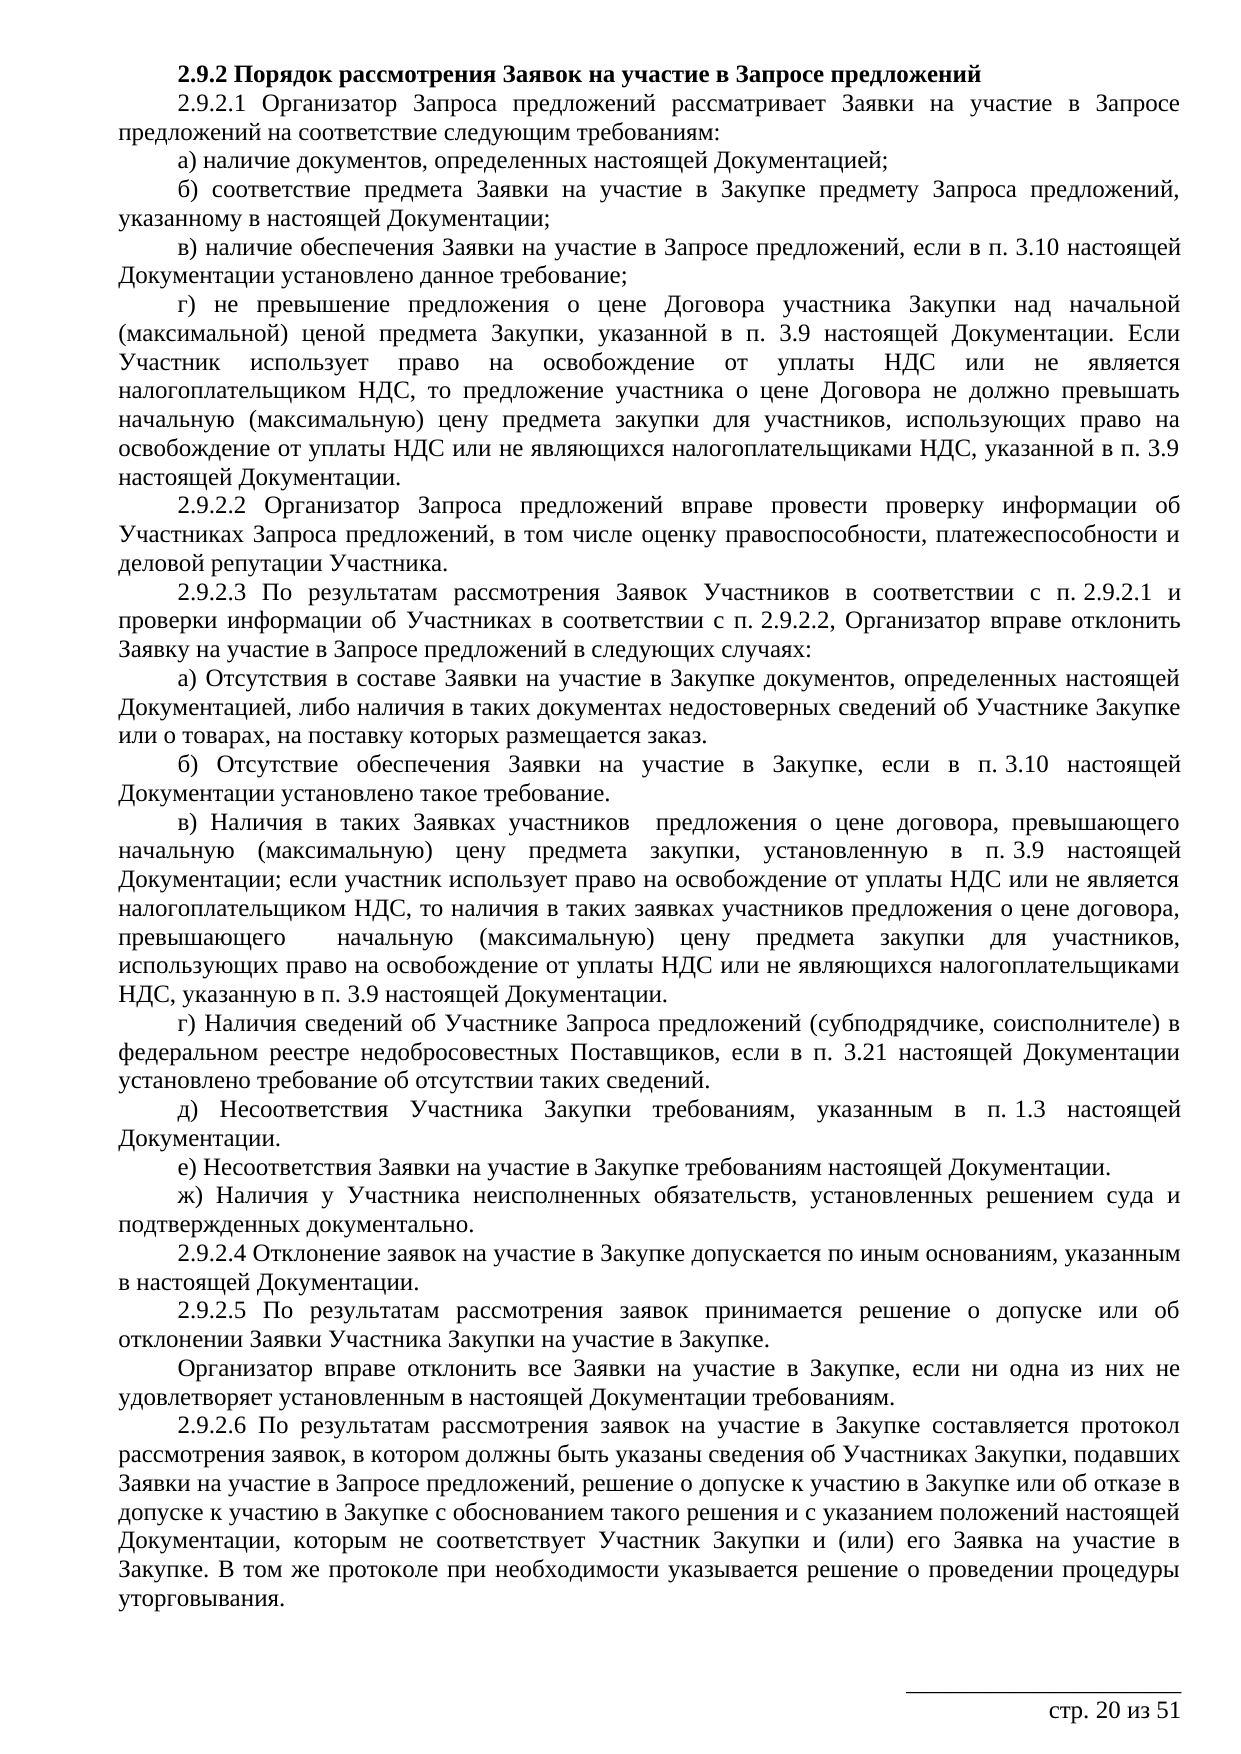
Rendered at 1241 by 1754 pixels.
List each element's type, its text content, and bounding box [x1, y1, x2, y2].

text 2.9.2.1 Организатор Запроса предложений рассматривает Заявки на участие в Запросе предложений на соответствие следующим требованиям: [118, 88, 1181, 145]
text д) Несоответствия Участника Закупки требованиям, указанным в п. 1.3 настоящей Документации. [118, 1094, 1181, 1152]
text в) Наличия в таких Заявках участников предложения о цене договора, превышающего начальную (максимальную) цену предмета закупки, установленную в п. 3.9 настоящей Документации; если участник использует право на освобождение от уплаты НДС или не является налогоплательщиком НДС, то наличия в таких заявках участников предложения о цене договора, превышающего начальную (максимальную) цену предмета закупки для участников, использующих право на освобождение от уплаты НДС или не являющихся налогоплательщиками НДС, указанную в п. 3.9 настоящей Документации. [118, 807, 1181, 1008]
text Организатор вправе отклонить все Заявки на участие в Закупке, если ни одна из них не удовлетворяет установленным в настоящей Документации требованиям. [118, 1353, 1181, 1410]
text г) Наличия сведений об Участнике Запроса предложений (субподрядчике, соисполнителе) в федеральном реестре недобросовестных Поставщиков, если в п. 3.21 настоящей Документации установлено требование об отсутствии таких сведений. [118, 1008, 1181, 1094]
text г) не превышение предложения о цене Договора участника Закупки над начальной (максимальной) ценой предмета Закупки, указанной в п. 3.9 настоящей Документации. Если Участник использует право на освобождение от уплаты НДС или не является налогоплательщиком НДС, то предложение участника о цене Договора не должно превышать начальную (максимальную) цену предмета закупки для участников, использующих право на освобождение от уплаты НДС или не являющихся налогоплательщиками НДС, указанной в п. 3.9 настоящей Документации. [118, 289, 1181, 490]
text в) наличие обеспечения Заявки на участие в Запросе предложений, если в п. 3.10 настоящей Документации установлено данное требование; [118, 232, 1181, 289]
text б) соответствие предмета Заявки на участие в Закупке предмету Запроса предложений, указанному в настоящей Документации; [118, 174, 1181, 232]
text а) наличие документов, определенных настоящей Документацией; [118, 145, 1181, 174]
text 2.9.2.6 По результатам рассмотрения заявок на участие в Закупке составляется протокол рассмотрения заявок, в котором должны быть указаны сведения об Участниках Закупки, подавших Заявки на участие в Запросе предложений, решение о допуске к участию в Закупке или об отказе в допуске к участию в Закупке с обоснованием такого решения и с указанием положений настоящей Документации, которым не соответствует Участник Закупки и (или) его Заявка на участие в Закупке. В том же протоколе при необходимости указывается решение о проведении процедуры уторговывания. [118, 1410, 1181, 1612]
text е) Несоответствия Заявки на участие в Закупке требованиям настоящей Документации. [118, 1152, 1181, 1180]
text 2.9.2.4 Отклонение заявок на участие в Закупке допускается по иным основаниям, указанным в настоящей Документации. [118, 1238, 1181, 1295]
text 2.9.2.3 По результатам рассмотрения Заявок Участников в соответствии с п. 2.9.2.1 и проверки информации об Участниках в соответствии с п. 2.9.2.2, Организатор вправе отклонить Заявку на участие в Запросе предложений в следующих случаях: [118, 577, 1181, 663]
text 2.9.2.5 По результатам рассмотрения заявок принимается решение о допуске или об отклонении Заявки Участника Закупки на участие в Закупке. [118, 1295, 1181, 1353]
text ж) Наличия у Участника неисполненных обязательств, установленных решением суда и подтвержденных документально. [118, 1180, 1181, 1238]
text а) Отсутствия в составе Заявки на участие в Закупке документов, определенных настоящей Документацией, либо наличия в таких документах недостоверных сведений об Участнике Закупке или о товарах, на поставку которых размещается заказ. [118, 663, 1181, 749]
text 2.9.2.2 Организатор Запроса предложений вправе провести проверку информации об Участниках Запроса предложений, в том числе оценку правоспособности, платежеспособности и деловой репутации Участника. [118, 490, 1181, 577]
text б) Отсутствие обеспечения Заявки на участие в Закупке, если в п. 3.10 настоящей Документации установлено такое требование. [118, 749, 1181, 807]
text 2.9.2 Порядок рассмотрения Заявок на участие в Запросе предложений [118, 59, 1181, 88]
